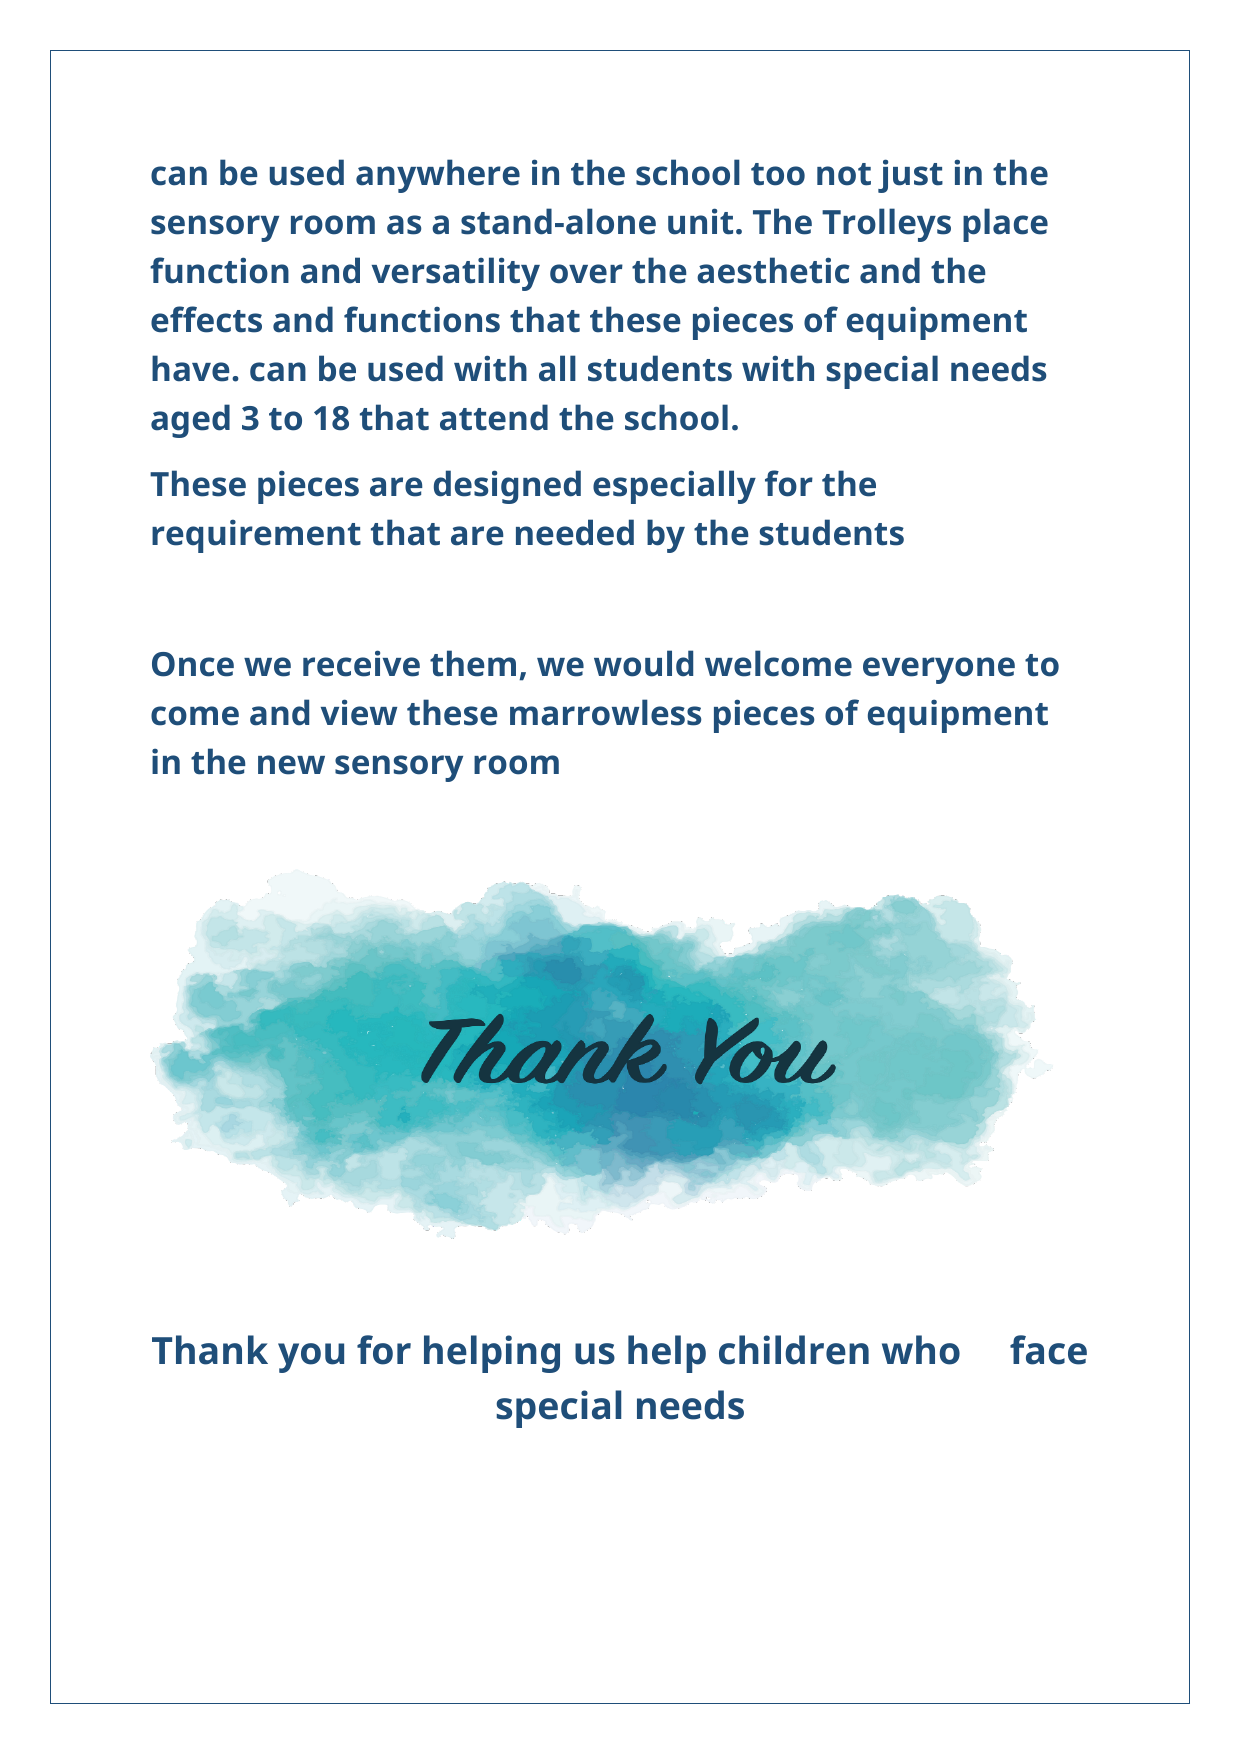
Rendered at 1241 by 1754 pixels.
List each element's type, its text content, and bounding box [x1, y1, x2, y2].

text These pieces are designed especially for the requirement that are needed by the students [150, 460, 1090, 555]
text Thank you for helping us help children who face special needs [150, 1324, 1090, 1430]
text Once we receive them, we would welcome everyone to come and view these marrowless pieces of equipment in the new sensory room [150, 641, 1090, 784]
picture [150, 869, 1054, 1239]
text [150, 150, 1090, 440]
